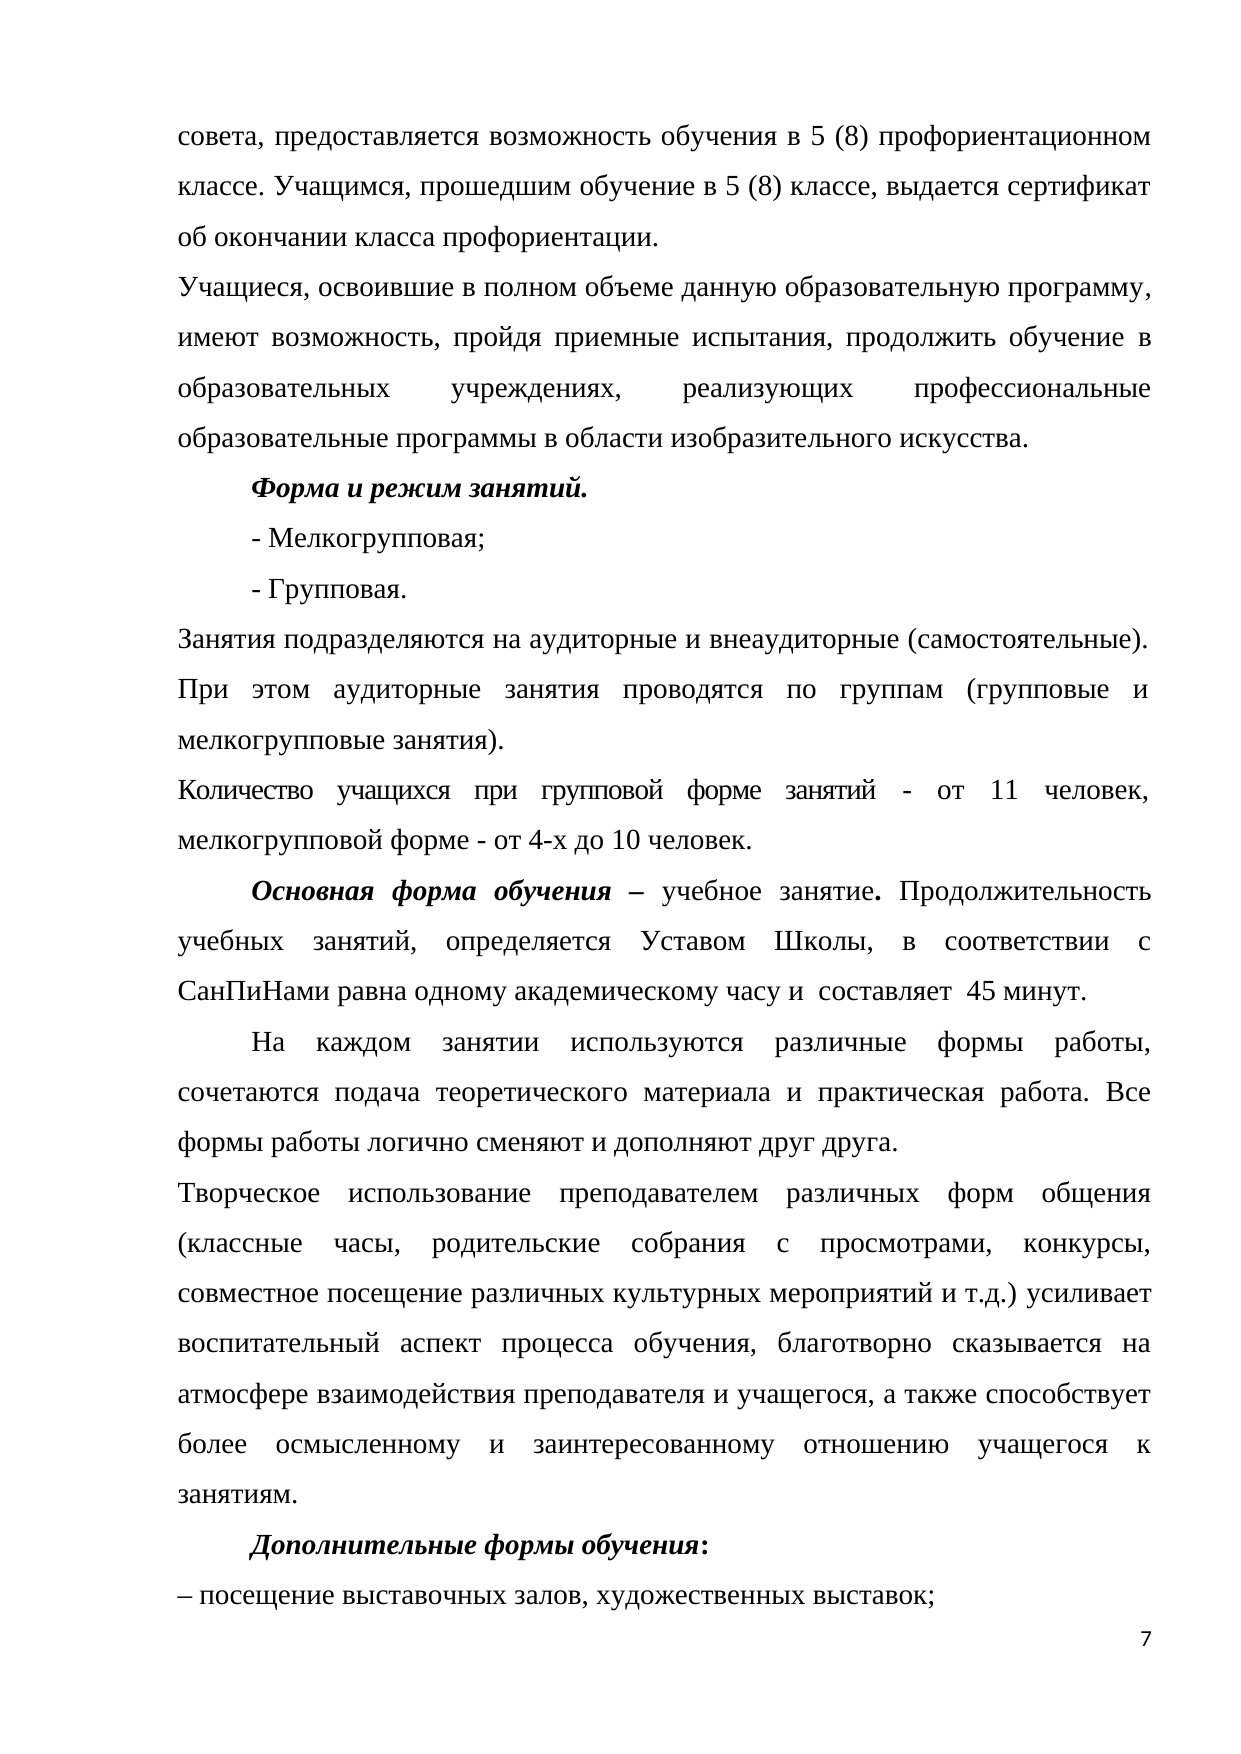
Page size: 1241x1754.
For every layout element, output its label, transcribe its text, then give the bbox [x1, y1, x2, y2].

text Форма и режим занятий. [177, 470, 1152, 504]
text - Групповая. [177, 571, 1152, 604]
text Основная форма обучения – учебное занятие. Продолжительность учебных занятий, определяется Уставом Школы, в соответствии с СанПиНами равна одному академическому часу и составляет 45 минут. [177, 873, 1152, 1007]
text Дополнительные формы обучения: [177, 1527, 1152, 1560]
text Учащиеся, освоившие в полном объеме данную образовательную программу, имеют возможность, пройдя приемные испытания, продолжить обучение в образовательных учреждениях, реализующих профессиональные образовательные программы в области изобразительного искусства. [177, 269, 1152, 453]
text Творческое использование преподавателем различных форм общения (классные часы, родительские собрания с просмотрами, конкурсы, совместное посещение различных культурных мероприятий и т.д.) усиливает воспитательный аспект процесса обучения, благотворно сказывается на атмосфере взаимодействия преподавателя и учащегося, а также способствует более осмысленному и заинтересованному отношению учащегося к занятиям. [177, 1175, 1152, 1510]
text Количество учащихся при групповой форме занятий - от 11 человек, мелкогрупповой форме - от 4-х до 10 человек. [177, 772, 1149, 856]
text – посещение выставочных залов, художественных выставок; [177, 1577, 1152, 1611]
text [177, 118, 1152, 252]
text Занятия подразделяются на аудиторные и внеаудиторные (самостоятельные). При этом аудиторные занятия проводятся по группам (групповые и мелкогрупповые занятия). [177, 621, 1149, 755]
text - Мелкогрупповая; [177, 521, 1152, 554]
text На каждом занятии используются различные формы работы, сочетаются подача теоретического материала и практическая работа. Все формы работы логично сменяют и дополняют друг друга. [177, 1024, 1152, 1158]
